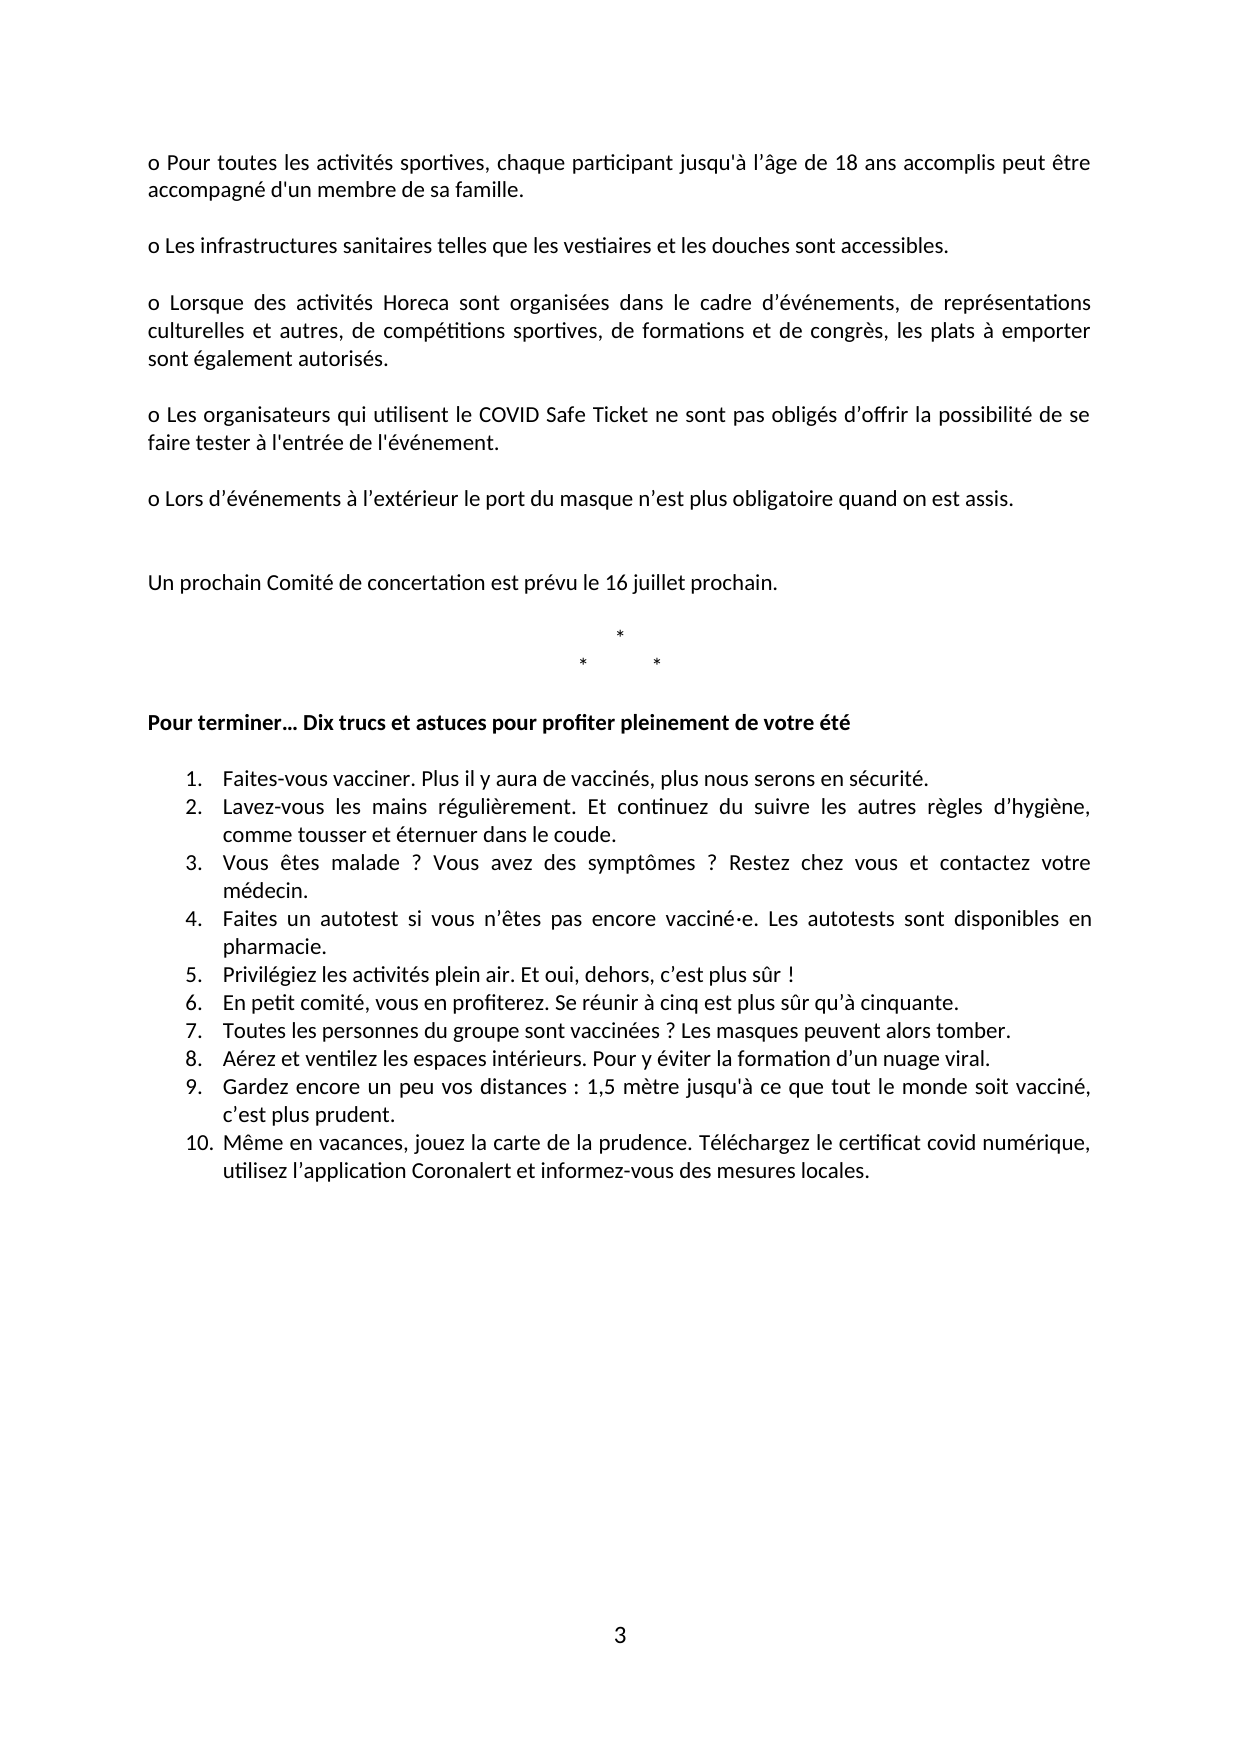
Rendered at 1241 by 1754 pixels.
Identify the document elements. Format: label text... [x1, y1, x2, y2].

list Faites un autotest si vous n’êtes pas encore vacciné·e. Les autotests sont disponibles en pharmacie. [185, 904, 1093, 960]
list Faites-vous vacciner. Plus il y aura de vaccinés, plus nous serons en sécurité. [185, 764, 1093, 792]
list Gardez encore un peu vos distances : 1,5 mètre jusqu'à ce que tout le monde soit vacciné, c’est plus prudent. [185, 1072, 1093, 1128]
text o Lors d’événements à l’extérieur le port du masque n’est plus obligatoire quand on est assis. [148, 484, 1093, 512]
list Même en vacances, jouez la carte de la prudence. Téléchargez le certificat covid numérique, utilisez l’application Coronalert et informez-vous des mesures locales. [185, 1128, 1093, 1184]
list Aérez et ventilez les espaces intérieurs. Pour y éviter la formation d’un nuage viral. [185, 1044, 1093, 1072]
text o Pour toutes les activités sportives, chaque participant jusqu'à l’âge de 18 ans accomplis peut être accompagné d'un membre de sa famille. [148, 148, 1093, 204]
text Pour terminer… Dix trucs et astuces pour profiter pleinement de votre été [148, 708, 1093, 736]
text o Lorsque des activités Horeca sont organisées dans le cadre d’événements, de représentations culturelles et autres, de compétitions sportives, de formations et de congrès, les plats à emporter sont également autorisés. [148, 288, 1093, 372]
list Vous êtes malade ? Vous avez des symptômes ? Restez chez vous et contactez votre médecin. [185, 848, 1093, 904]
list En petit comité, vous en profiterez. Se réunir à cinq est plus sûr qu’à cinquante. [185, 988, 1093, 1016]
text o Les infrastructures sanitaires telles que les vestiaires et les douches sont accessibles. [148, 232, 1093, 260]
text Un prochain Comité de concertation est prévu le 16 juillet prochain. [148, 568, 1093, 596]
list Lavez-vous les mains régulièrement. Et continuez du suivre les autres règles d’hygiène, comme tousser et éternuer dans le coude. [185, 792, 1093, 848]
list Privilégiez les activités plein air. Et oui, dehors, c’est plus sûr ! [185, 960, 1093, 988]
list Toutes les personnes du groupe sont vaccinées ? Les masques peuvent alors tomber. [185, 1016, 1093, 1044]
text * [148, 624, 1093, 652]
text * * [148, 652, 1093, 680]
text o Les organisateurs qui utilisent le COVID Safe Ticket ne sont pas obligés d’offrir la possibilité de se faire tester à l'entrée de l'événement. [148, 400, 1093, 456]
